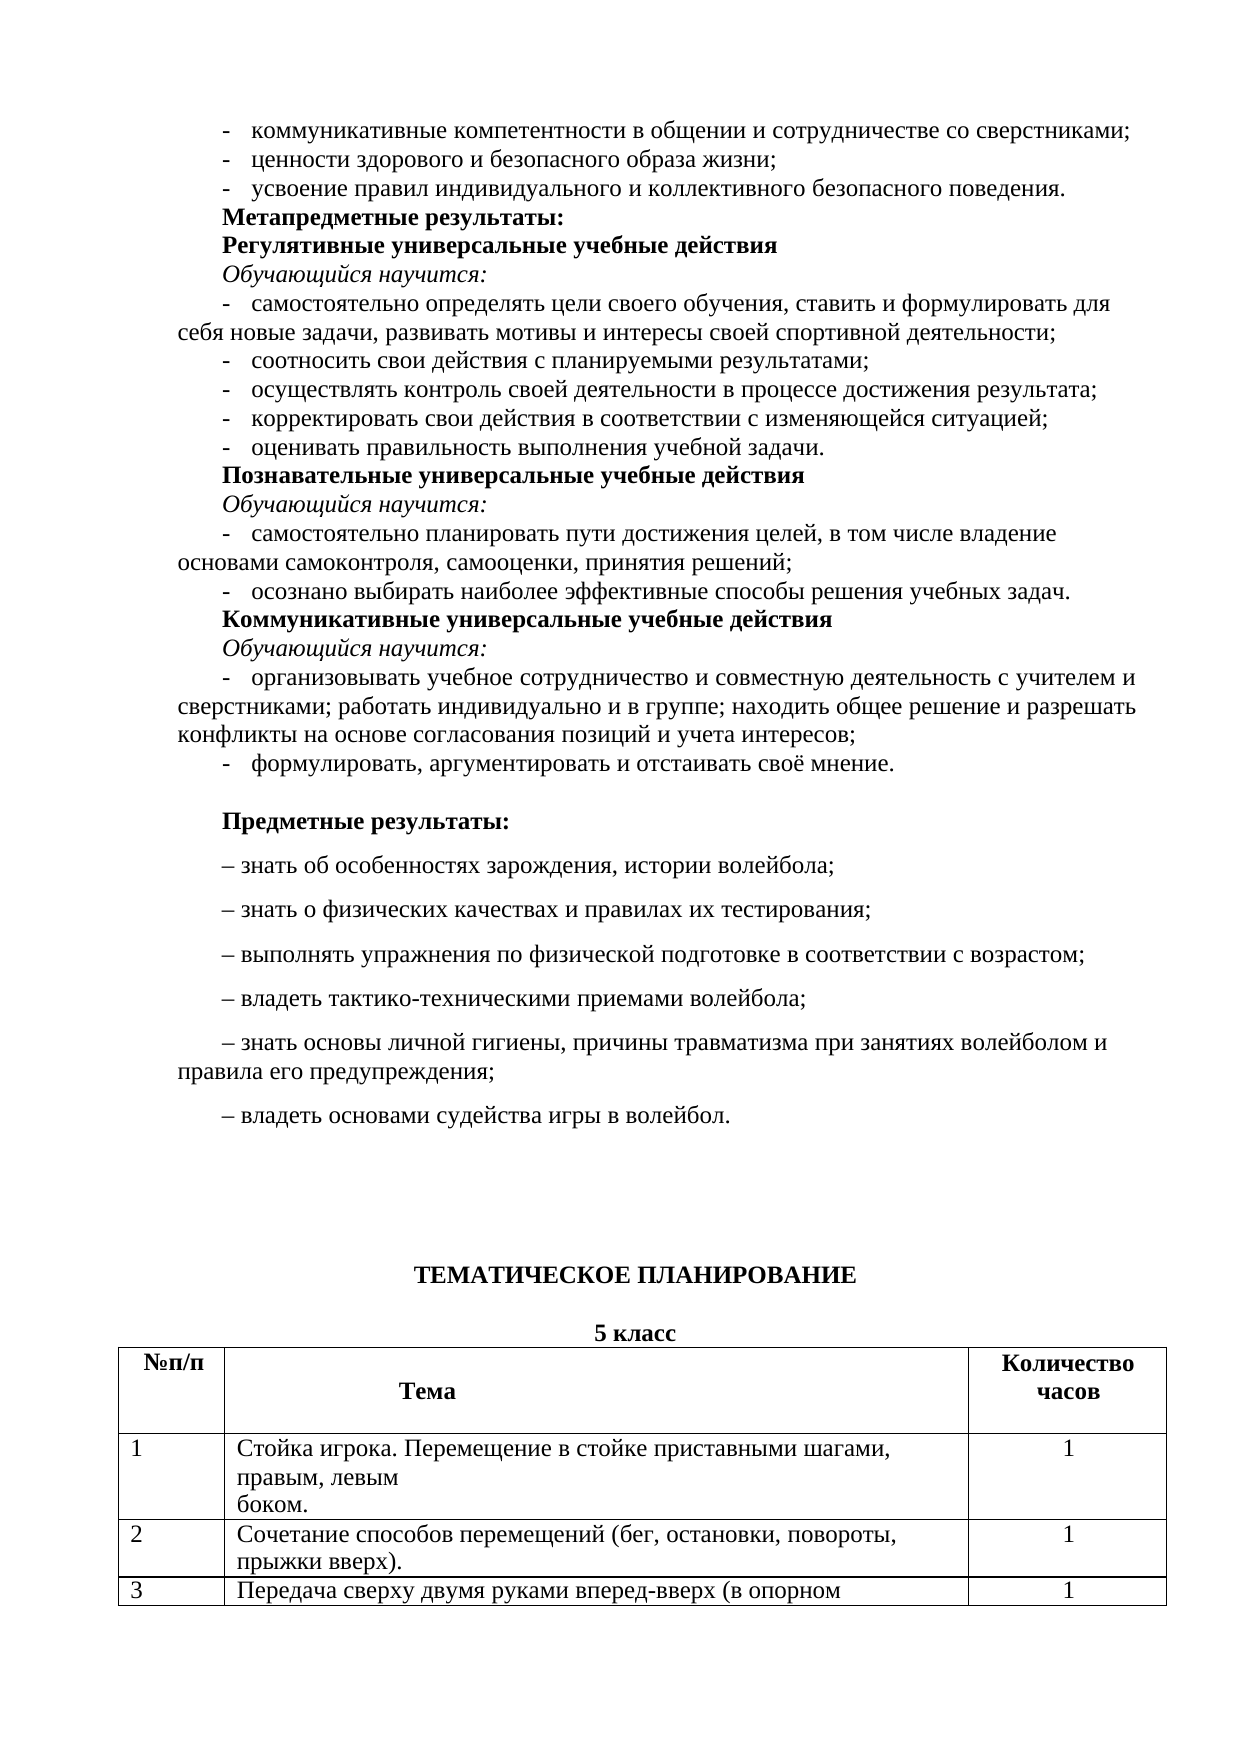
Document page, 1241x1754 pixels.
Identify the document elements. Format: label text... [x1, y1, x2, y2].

subtitle ТЕМАТИЧЕСКОЕ ПЛАНИРОВАНИЕ [412, 1260, 858, 1289]
text 5 класс [549, 1318, 721, 1347]
list осуществлять контроль своей деятельности в процессе достижения результата; [222, 374, 1180, 403]
list самостоятельно планировать пути достижения целей, в том числе владение основами самоконтроля, самооценки, принятия решений; [177, 518, 1058, 576]
table_header Тема [225, 1348, 968, 1432]
table_cell Сочетание способов перемещений (бег, остановки, повороты, прыжки вверх). [225, 1520, 968, 1576]
list формулировать, аргументировать и отстаивать своё мнение. [222, 748, 1180, 777]
list корректировать свои действия в соответствии с изменяющейся ситуацией; [222, 403, 1180, 432]
list организовывать учебное сотрудничество и совместную деятельность с учителем и сверстниками; работать индивидуально и в группе; находить общее решение и разрешать конфликты на основе согласования позиций и учета интересов; [177, 662, 1137, 748]
list усвоение правил индивидуального и коллективного безопасного поведения. [222, 173, 1180, 202]
list владеть тактико-техническими приемами волейбола; [222, 983, 1180, 1012]
list знать об особенностях зарождения, истории волейбола; [222, 850, 1180, 879]
table_cell Стойка игрока. Перемещение в стойке приставными шагами, правым, левым боком. [225, 1434, 968, 1519]
list осознано выбирать наиболее эффективные способы решения учебных задач. [222, 576, 1180, 604]
table_cell 1 [969, 1578, 1166, 1605]
subtitle Метапредметные результаты: [222, 202, 1180, 231]
subtitle Коммуникативные универсальные учебные действия [222, 605, 1180, 633]
subtitle Предметные результаты: [222, 806, 1180, 835]
table_cell 1 [969, 1434, 1166, 1519]
table_cell 1 [969, 1520, 1166, 1576]
list выполнять упражнения по физической подготовке в соответствии с возрастом; [222, 939, 1180, 968]
table_cell 1 [119, 1434, 224, 1519]
list ценности здорового и безопасного образа жизни; [222, 144, 1180, 173]
list самостоятельно определять цели своего обучения, ставить и формулировать для себя новые задачи, развивать мотивы и интересы своей спортивной деятельности; [177, 288, 1111, 346]
table_header №п/п [119, 1348, 224, 1432]
text Регулятивные универсальные учебные действия [222, 231, 1180, 259]
table_header Количество часов [969, 1348, 1166, 1432]
list знать основы личной гигиены, причины травматизма при занятиях волейболом и правила его предупреждения; [177, 1028, 1108, 1084]
table_cell 3 [119, 1578, 224, 1605]
list оценивать правильность выполнения учебной задачи. Познавательные универсальные учебные действия Обучающийся научится: [222, 432, 826, 518]
text Обучающийся научится: [222, 259, 1180, 288]
table_cell 2 [119, 1520, 224, 1576]
list коммуникативные компетентности в общении и сотрудничестве со сверстниками; [222, 115, 1180, 144]
list соотносить свои действия с планируемыми результатами; [222, 346, 1180, 374]
text Обучающийся научится: [222, 633, 1180, 662]
table_cell Передача сверху двумя руками вперед-вверх (в опорном [225, 1578, 968, 1605]
list знать о физических качествах и правилах их тестирования; [222, 894, 1180, 923]
list владеть основами судейства игры в волейбол. [222, 1100, 1180, 1129]
